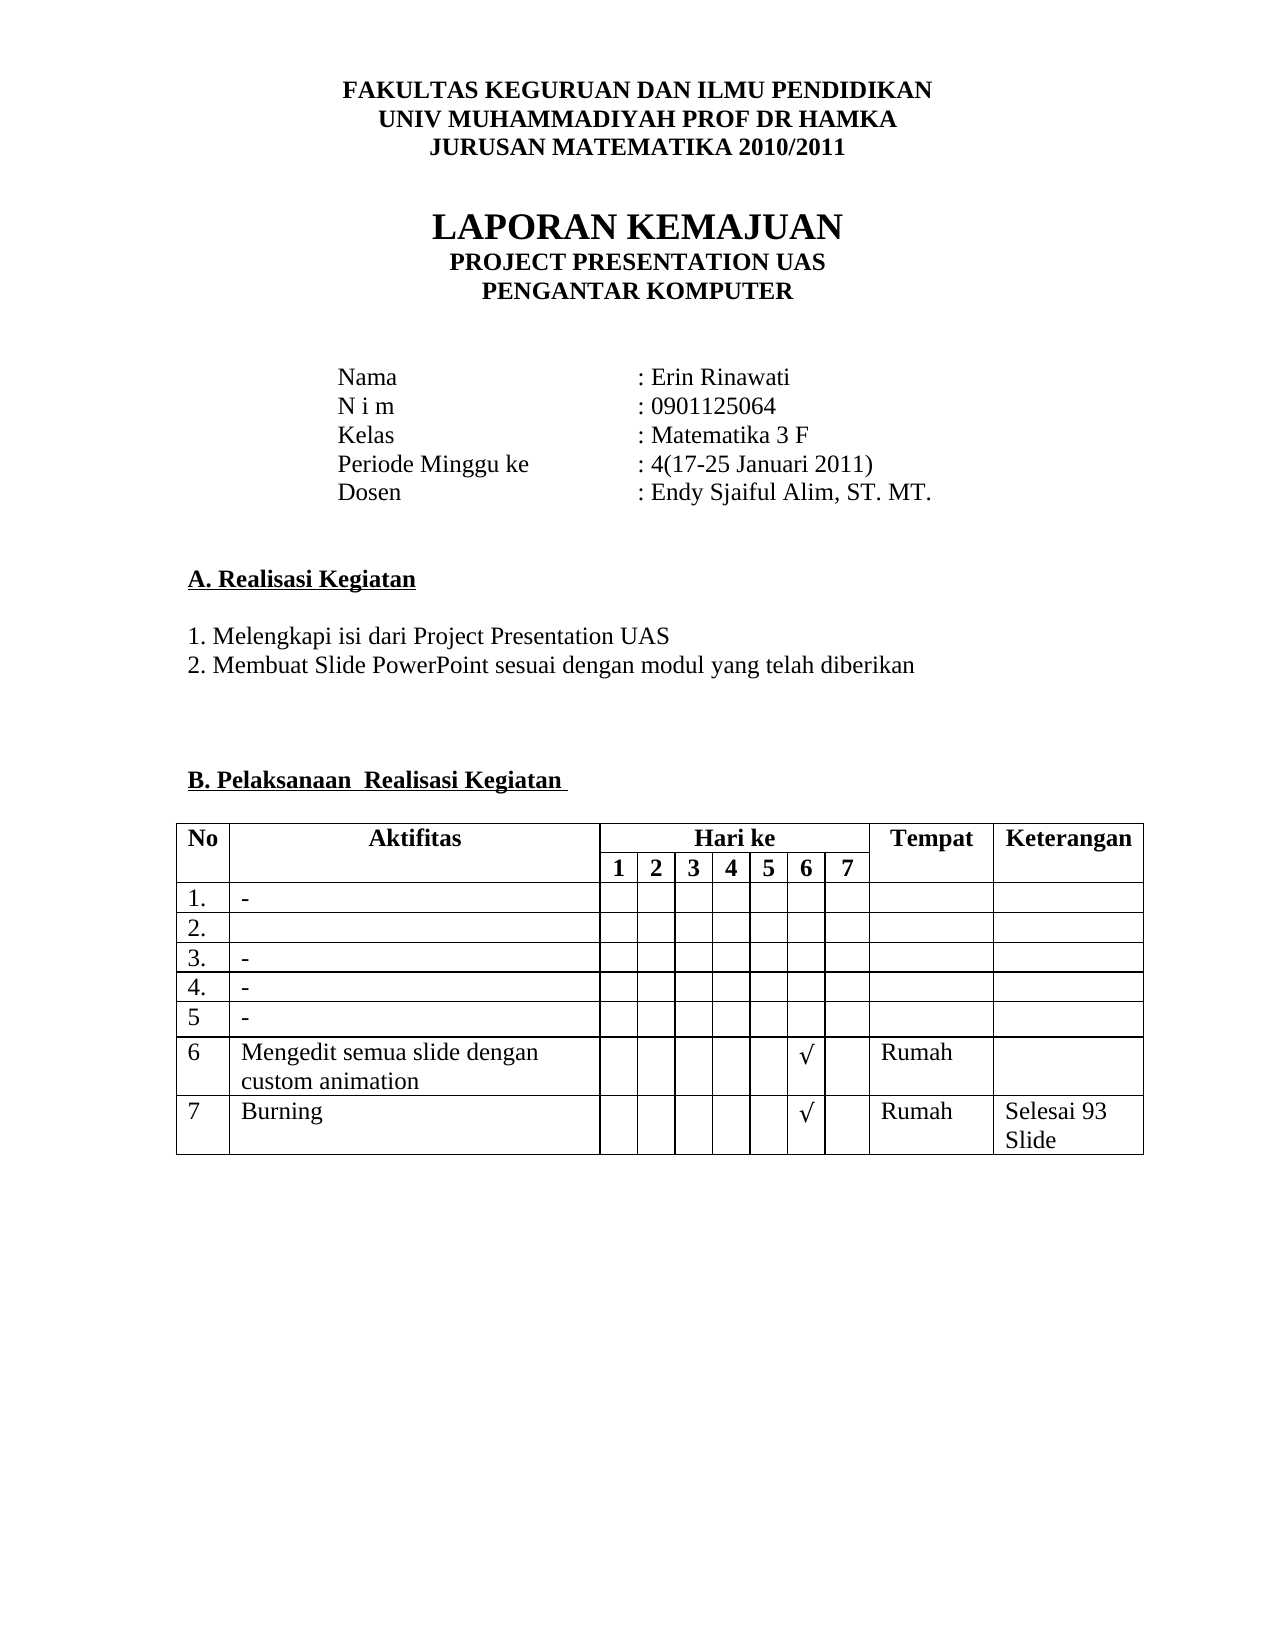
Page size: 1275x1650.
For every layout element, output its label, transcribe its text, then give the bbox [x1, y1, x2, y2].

table_cell [870, 883, 993, 912]
table_cell [713, 1038, 749, 1095]
table_cell 2. [177, 913, 229, 942]
table_cell 6 [177, 1038, 229, 1095]
table_cell [713, 883, 749, 912]
table_cell [713, 943, 749, 971]
table_header Tempat [870, 824, 993, 882]
table_cell Rumah [870, 1096, 993, 1153]
text PENGANTAR KOMPUTER [187, 276, 1087, 305]
table_cell [676, 1002, 712, 1036]
table_cell [751, 973, 787, 1001]
text JURUSAN MATEMATIKA 2010/2011 [187, 132, 1087, 161]
table_cell [601, 1038, 637, 1095]
table_cell [994, 973, 1143, 1001]
table_cell [601, 943, 637, 971]
table_cell [788, 973, 824, 1001]
table_cell [826, 943, 869, 971]
table_cell - [230, 943, 599, 971]
table_cell [601, 1002, 637, 1036]
table_cell [870, 973, 993, 1001]
text Nama : Erin Rinawati [337, 362, 1087, 391]
table_cell Selesai 93 Slide [994, 1096, 1143, 1153]
table_cell [638, 883, 674, 912]
table_cell [826, 883, 869, 912]
table_cell [638, 1038, 674, 1095]
table_cell 7 [177, 1096, 229, 1153]
table_cell Mengedit semua slide dengan custom animation [230, 1038, 599, 1095]
text A. Realisasi Kegiatan [187, 564, 1087, 592]
table_cell [788, 913, 824, 942]
table_cell 5 [177, 1002, 229, 1036]
text LAPORAN KEMAJUAN [187, 204, 1087, 247]
table_cell [713, 973, 749, 1001]
table_cell [788, 943, 824, 971]
table_cell 6 [788, 853, 824, 882]
table_cell [676, 913, 712, 942]
table_cell 3. [177, 943, 229, 971]
table_cell [638, 973, 674, 1001]
table_cell [751, 1002, 787, 1036]
table_cell [713, 1096, 749, 1153]
table_cell [638, 1002, 674, 1036]
table_cell [713, 913, 749, 942]
table_cell - [230, 883, 599, 912]
table_cell - [230, 1002, 599, 1036]
table_cell 5 [751, 853, 787, 882]
table_cell 1. [177, 883, 229, 912]
table_cell [826, 1002, 869, 1036]
table_cell - [230, 973, 599, 1001]
table_cell [230, 913, 599, 942]
table_header Hari ke [601, 824, 869, 852]
text Periode Minggu ke : 4(17-25 Januari 2011) [262, 449, 1087, 477]
table_cell 3 [676, 853, 712, 882]
table_cell 4. [177, 973, 229, 1001]
table_cell [870, 913, 993, 942]
table_cell [676, 1096, 712, 1153]
table_cell √ [788, 1038, 824, 1095]
table_header No [177, 824, 229, 882]
table_cell [994, 913, 1143, 942]
table_cell [788, 883, 824, 912]
table_cell [826, 1038, 869, 1095]
table_cell 7 [826, 853, 869, 882]
table_cell [638, 943, 674, 971]
table_cell 4 [713, 853, 749, 882]
table_cell [870, 1002, 993, 1036]
table_cell [713, 1002, 749, 1036]
table_cell [638, 913, 674, 942]
table_cell [994, 943, 1143, 971]
text Kelas : Matematika 3 F [262, 420, 1087, 449]
table_cell [751, 913, 787, 942]
table_cell [676, 943, 712, 971]
table_cell [994, 883, 1143, 912]
table_header Aktifitas [230, 824, 599, 882]
text UNIV MUHAMMADIYAH PROF DR HAMKA [187, 104, 1087, 132]
text PROJECT PRESENTATION UAS [187, 247, 1087, 276]
text 2. Membuat Slide PowerPoint sesuai dengan modul yang telah diberikan [187, 650, 1087, 679]
table_cell [601, 973, 637, 1001]
table_cell [751, 943, 787, 971]
table_cell [601, 913, 637, 942]
table_cell [638, 1096, 674, 1153]
table_cell [826, 973, 869, 1001]
table_cell √ [788, 1096, 824, 1153]
table_cell [994, 1002, 1143, 1036]
table_cell Burning [230, 1096, 599, 1153]
text N i m : 0901125064 [262, 391, 1087, 420]
table_cell 2 [638, 853, 674, 882]
table_cell [870, 943, 993, 971]
table_cell 1 [601, 853, 637, 882]
table_cell [751, 1038, 787, 1095]
table_cell [676, 883, 712, 912]
table_header Keterangan [994, 824, 1143, 882]
table_cell [994, 1038, 1143, 1095]
text B. Pelaksanaan Realisasi Kegiatan [187, 765, 1087, 794]
text 1. Melengkapi isi dari Project Presentation UAS [187, 621, 1087, 650]
text FAKULTAS KEGURUAN DAN ILMU PENDIDIKAN [187, 75, 1087, 104]
table_cell Rumah [870, 1038, 993, 1095]
table_cell [788, 1002, 824, 1036]
table_cell [676, 973, 712, 1001]
table_cell [676, 1038, 712, 1095]
table_cell [751, 1096, 787, 1153]
table_cell [601, 1096, 637, 1153]
text Dosen : Endy Sjaiful Alim, ST. MT. [262, 477, 1087, 506]
table_cell [826, 1096, 869, 1153]
table_cell [826, 913, 869, 942]
table_cell [751, 883, 787, 912]
table_cell [601, 883, 637, 912]
